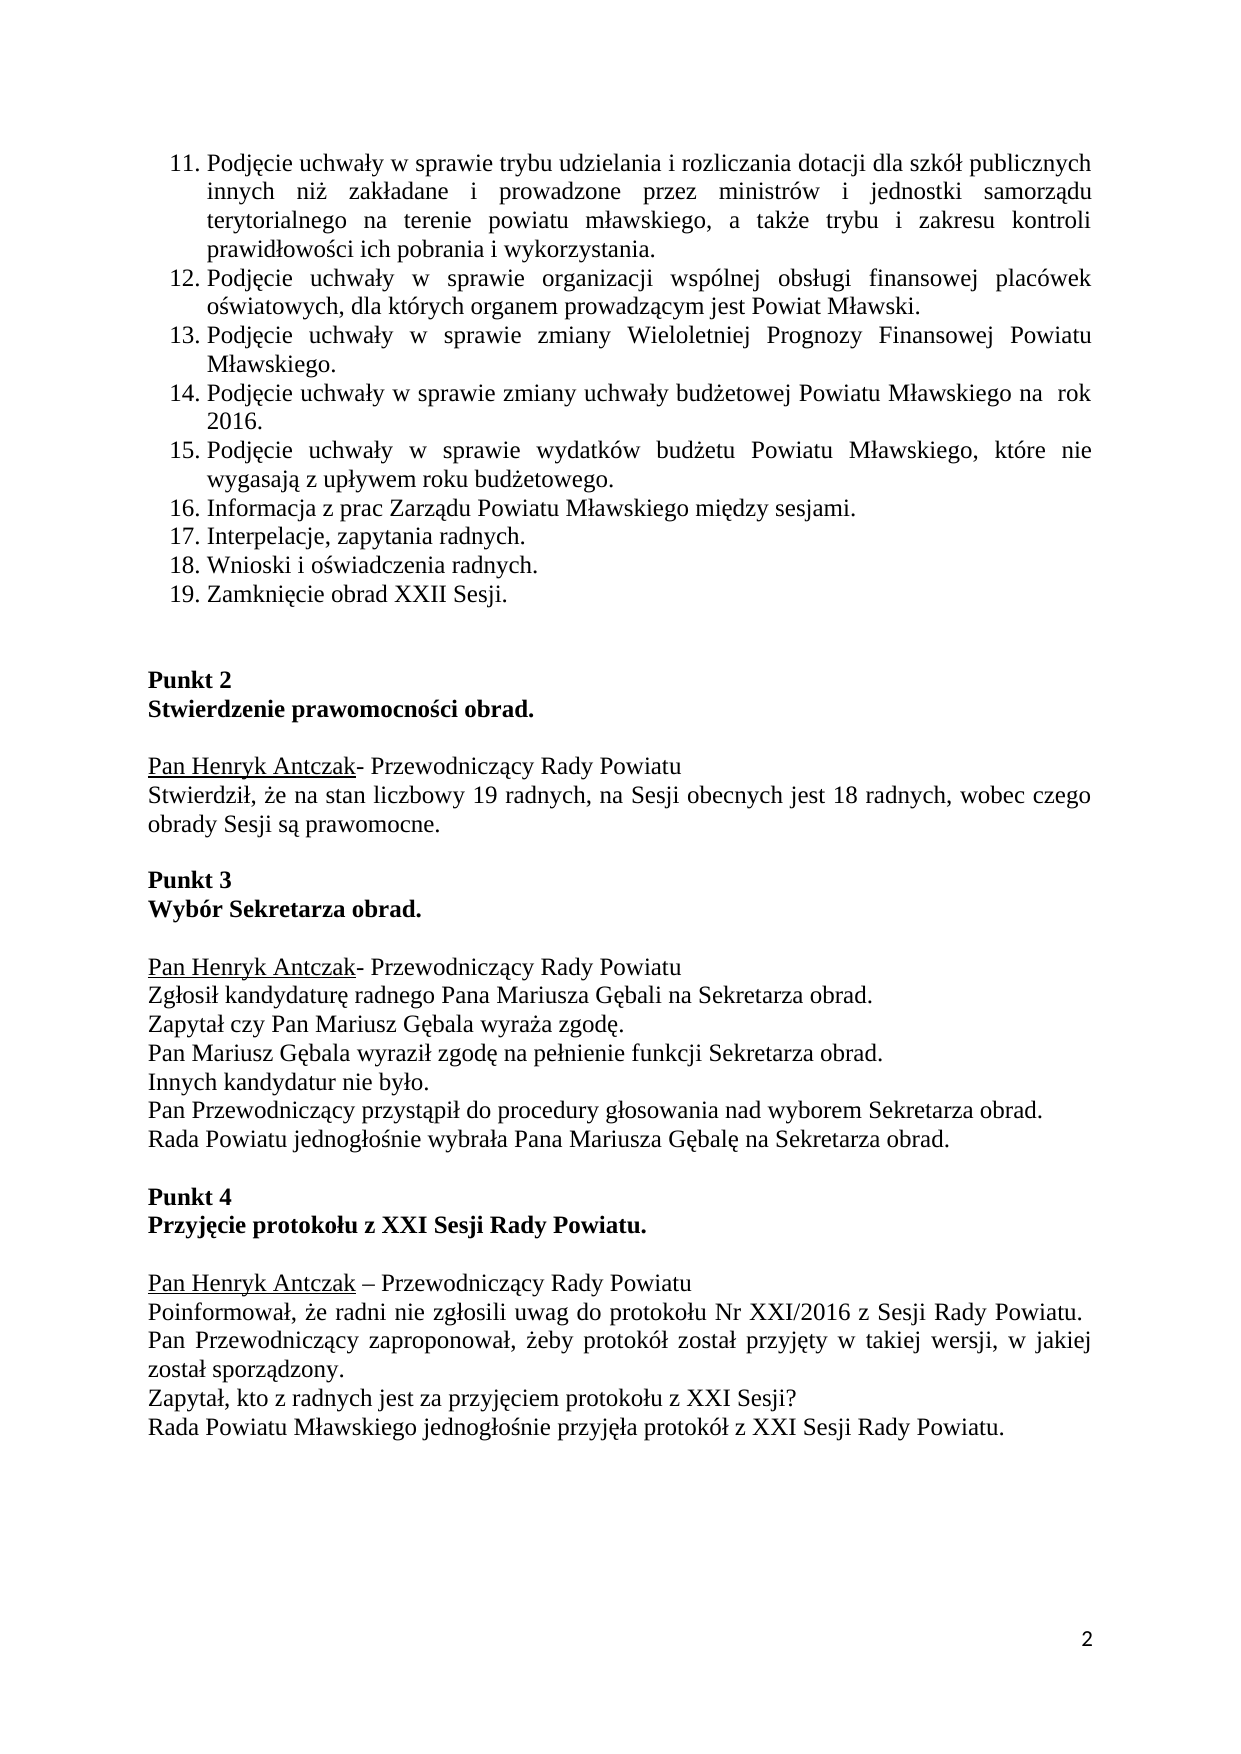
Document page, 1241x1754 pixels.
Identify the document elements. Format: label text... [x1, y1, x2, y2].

text Pan Henryk Antczak- Przewodniczący Rady Powiatu [148, 751, 1093, 780]
text Innych kandydatur nie było. [148, 1067, 1093, 1096]
text Stwierdził, że na stan liczbowy 19 radnych, na Sesji obecnych jest 18 radnych, wobec czego obrady Sesji są prawomocne. [148, 780, 1093, 838]
text Pan Henryk Antczak- Przewodniczący Rady Powiatu [148, 952, 1093, 981]
list Podjęcie uchwały w sprawie organizacji wspólnej obsługi finansowej placówek oświatowych, dla których organem prowadzącym jest Powiat Mławski. [169, 263, 1093, 320]
list Informacja z prac Zarządu Powiatu Mławskiego między sesjami. [169, 493, 1093, 521]
text Stwierdzenie prawomocności obrad. [148, 694, 1093, 723]
text Punkt 2 [148, 665, 1093, 694]
list Poinformował, że radni nie zgłosili uwag do protokołu Nr XXI/2016 z Sesji Rady Powiatu. Pan Przewodniczący zaproponował, żeby protokół został przyjęty w takiej wersji, w jakiej został sporządzony. [148, 1297, 1093, 1383]
list Zapytał, kto z radnych jest za przyjęciem protokołu z XXI Sesji? [148, 1383, 1093, 1412]
list Wnioski i oświadczenia radnych. [169, 550, 1082, 579]
text Punkt 4 [148, 1182, 1093, 1211]
list Zamknięcie obrad XXII Sesji. [169, 579, 1082, 608]
text Wybór Sekretarza obrad. [148, 894, 1093, 923]
text Rada Powiatu jednogłośnie wybrała Pana Mariusza Gębalę na Sekretarza obrad. [148, 1124, 1093, 1153]
list Rada Powiatu Mławskiego jednogłośnie przyjęła protokół z XXI Sesji Rady Powiatu. [148, 1412, 1093, 1441]
list Interpelacje, zapytania radnych. [169, 521, 1093, 550]
text Pan Przewodniczący przystąpił do procedury głosowania nad wyborem Sekretarza obrad. [148, 1096, 1093, 1124]
text Zapytał czy Pan Mariusz Gębala wyraża zgodę. [148, 1009, 1093, 1038]
text Zgłosił kandydaturę radnego Pana Mariusza Gębali na Sekretarza obrad. [148, 981, 1093, 1009]
subtitle Pan Henryk Antczak – Przewodniczący Rady Powiatu [148, 1268, 1093, 1297]
list Podjęcie uchwały w sprawie zmiany Wieloletniej Prognozy Finansowej Powiatu Mławskiego. [169, 320, 1093, 378]
list Podjęcie uchwały w sprawie trybu udzielania i rozliczania dotacji dla szkół publicznych innych niż zakładane i prowadzone przez ministrów i jednostki samorządu terytorialnego na terenie powiatu mławskiego, a także trybu i zakresu kontroli prawidłowości ich pobrania i wykorzystania. [169, 148, 1093, 263]
text Przyjęcie protokołu z XXI Sesji Rady Powiatu. [148, 1211, 1093, 1239]
text Pan Mariusz Gębala wyraził zgodę na pełnienie funkcji Sekretarza obrad. [148, 1038, 1093, 1067]
list Podjęcie uchwały w sprawie wydatków budżetu Powiatu Mławskiego, które nie wygasają z upływem roku budżetowego. [169, 435, 1093, 493]
list Podjęcie uchwały w sprawie zmiany uchwały budżetowej Powiatu Mławskiego na rok 2016. [169, 378, 1093, 435]
text Punkt 3 [148, 866, 1093, 894]
